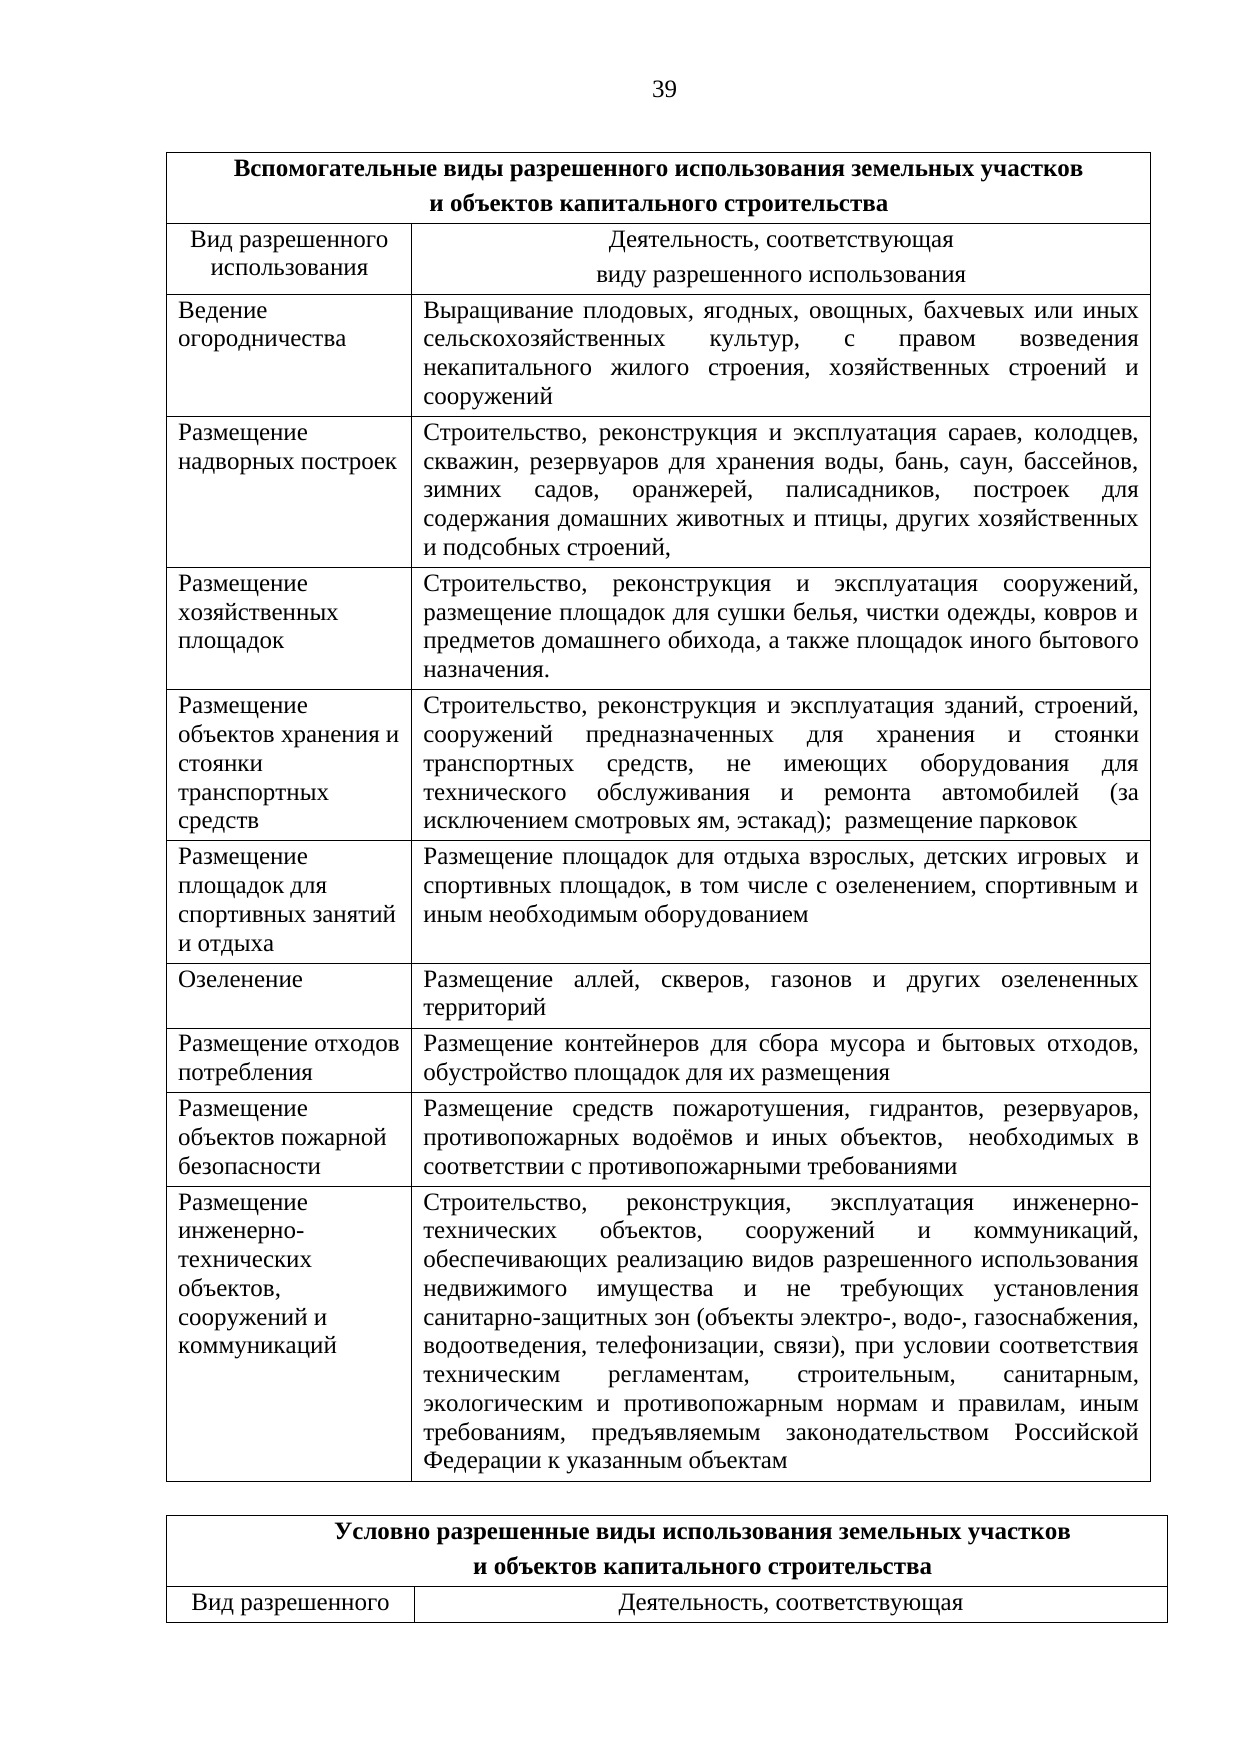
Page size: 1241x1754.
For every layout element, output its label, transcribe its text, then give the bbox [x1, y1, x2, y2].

table_cell Размещение надворных построек [167, 417, 411, 567]
table_cell Размещение площадок для отдыха взрослых, детских игровых и спортивных площадок, в том числе с озеленением, спортивным и иным необходимым оборудованием [412, 841, 1150, 963]
table_cell Размещение площадок для спортивных занятий и отдыха [167, 841, 411, 963]
table_cell Строительство, реконструкция и эксплуатация зданий, строений, сооружений предназначенных для хранения и стоянки транспортных средств, не имеющих оборудования для технического обслуживания и ремонта автомобилей (за исключением смотровых ям, эстакад); размещение парковок [412, 690, 1150, 840]
table_cell Размещение контейнеров для сбора мусора и бытовых отходов, обустройство площадок для их размещения [412, 1029, 1150, 1092]
table_cell Строительство, реконструкция и эксплуатация сооружений, размещение площадок для сушки белья, чистки одежды, ковров и предметов домашнего обихода, а также площадок иного бытового назначения. [412, 568, 1150, 689]
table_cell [415, 1587, 1167, 1622]
table_cell Строительство, реконструкция, эксплуатация инженерно-технических объектов, сооружений и коммуникаций, обеспечивающих реализацию видов разрешенного использования недвижимого имущества и не требующих установления санитарно-защитных зон (объекты электро-, водо-, газоснабжения, водоотведения, телефонизации, связи), при условии соответствия техническим регламентам, строительным, санитарным, экологическим и противопожарным нормам и правилам, иным требованиям, предъявляемым законодательством Российской Федерации к указанным объектам [412, 1187, 1150, 1481]
table_cell Озеленение [167, 964, 411, 1027]
table_cell Ведение огородничества [167, 295, 411, 416]
table_cell Размещение средств пожаротушения, гидрантов, резервуаров, противопожарных водоёмов и иных объектов, необходимых в соответствии с противопожарными требованиями [412, 1093, 1150, 1186]
table_cell Размещение отходов потребления [167, 1029, 411, 1092]
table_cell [167, 1587, 414, 1622]
table_header Вспомогательные виды разрешенного использования земельных участков и объектов капитального строительства [167, 153, 1150, 223]
table_cell Размещение хозяйственных площадок [167, 568, 411, 689]
table_cell Выращивание плодовых, ягодных, овощных, бахчевых или иных сельскохозяйственных культур, с правом возведения некапитального жилого строения, хозяйственных строений и сооружений [412, 295, 1150, 416]
table_cell Вид разрешенного использования [167, 224, 411, 294]
table_header Условно разрешенные виды использования земельных участков и объектов капитального строительства [167, 1516, 1167, 1586]
table_cell Деятельность, соответствующая виду разрешенного использования [412, 224, 1150, 294]
table_cell Строительство, реконструкция и эксплуатация сараев, колодцев, скважин, резервуаров для хранения воды, бань, саун, бассейнов, зимних садов, оранжерей, палисадников, построек для содержания домашних животных и птицы, других хозяйственных и подсобных строений, [412, 417, 1150, 567]
table_cell Размещение аллей, скверов, газонов и других озелененных территорий [412, 964, 1150, 1027]
table_cell Размещение объектов пожарной безопасности [167, 1093, 411, 1186]
table_cell Размещение объектов хранения и стоянки транспортных средств [167, 690, 411, 840]
table_cell Размещение инженерно-технических объектов, сооружений и коммуникаций [167, 1187, 411, 1481]
